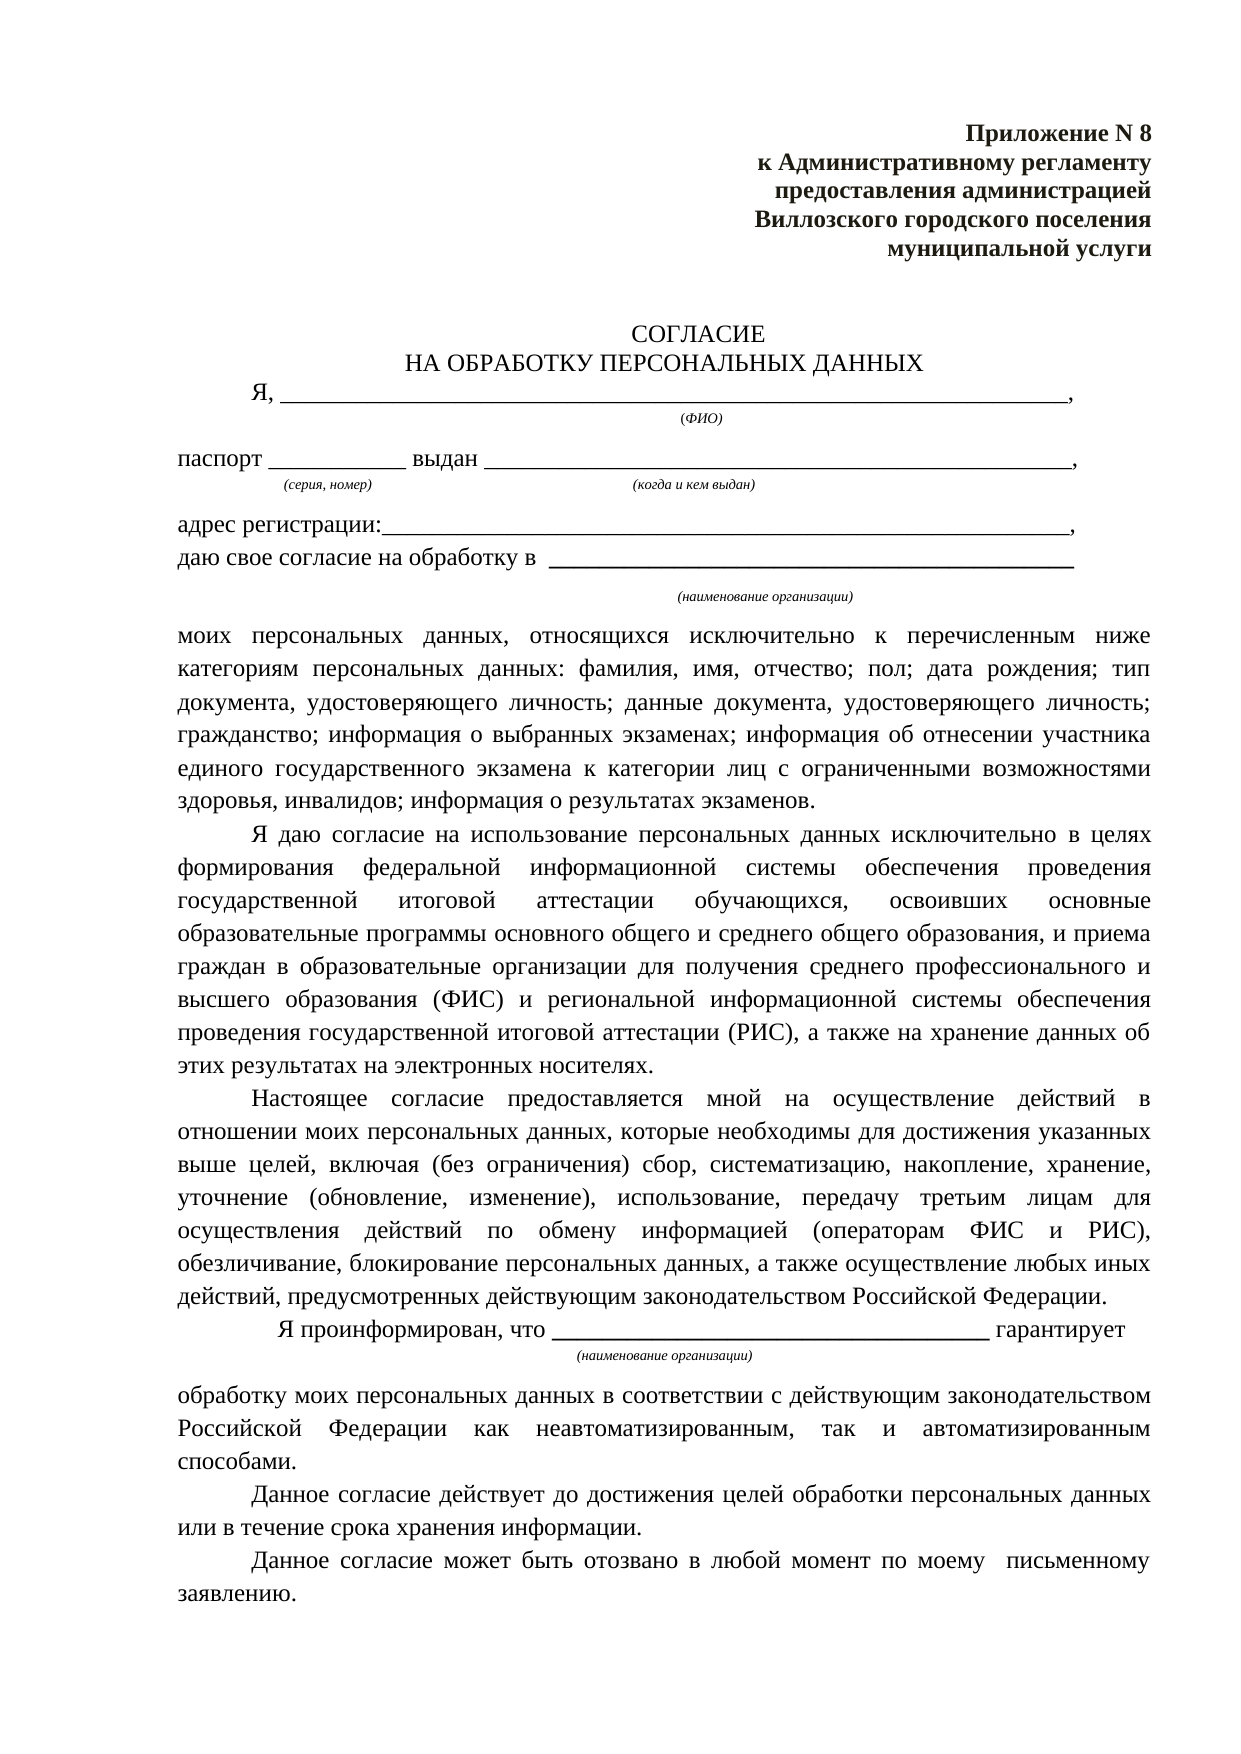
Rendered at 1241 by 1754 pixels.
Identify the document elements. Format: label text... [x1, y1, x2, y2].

text к Административному регламенту [118, 147, 1152, 176]
text Я, _______________________________________________________________, [177, 377, 1152, 406]
text адрес регистрации:_______________________________________________________, [177, 509, 1152, 538]
text обработку моих персональных данных в соответствии с действующим законодательством Российской Федерации как неавтоматизированным, так и автоматизированным способами. [177, 1380, 1152, 1475]
text Я проинформирован, что ___________________________________ гарантирует (наименование организации) [177, 1314, 1152, 1376]
text (наименование организации) [177, 587, 1152, 616]
text Я даю согласие на использование персональных данных исключительно в целях формирования федеральной информационной системы обеспечения проведения государственной итоговой аттестации обучающихся, освоивших основные образовательные программы основного общего и среднего общего образования, и приема граждан в образовательные организации для получения среднего профессионального и высшего образования (ФИС) и региональной информационной системы обеспечения проведения государственной итоговой аттестации (РИС), а также на хранение данных об этих результатах на электронных носителях. [177, 819, 1152, 1078]
text Приложение N 8 [177, 118, 1152, 147]
text предоставления администрацией [118, 176, 1152, 204]
text СОГЛАСИЕ НА ОБРАБОТКУ ПЕРСОНАЛЬНЫХ ДАННЫХ [177, 319, 1152, 377]
text Данное согласие может быть отозвано в любой момент по моему письменному заявлению. [177, 1545, 1152, 1607]
text Виллозского городского поселения [118, 204, 1152, 233]
text даю свое согласие на обработку в __________________________________________ [177, 542, 1152, 571]
text (серия, номер) (когда и кем выдан) [177, 476, 1152, 505]
text моих персональных данных, относящихся исключительно к перечисленным ниже категориям персональных данных: фамилия, имя, отчество; пол; дата рождения; тип документа, удостоверяющего личность; данные документа, удостоверяющего личность; гражданство; информация о выбранных экзаменах; информация об отнесении участника единого государственного экзамена к категории лиц с ограниченными возможностями здоровья, инвалидов; информация о результатах экзаменов. [177, 621, 1152, 814]
text Данное согласие действует до достижения целей обработки персональных данных или в течение срока хранения информации. [177, 1479, 1152, 1541]
text паспорт ___________ выдан _______________________________________________, [177, 443, 1152, 472]
text муниципальной услуги [177, 233, 1152, 262]
text (ФИО) [177, 410, 1152, 439]
text Настоящее согласие предоставляется мной на осуществление действий в отношении моих персональных данных, которые необходимы для достижения указанных выше целей, включая (без ограничения) сбор, систематизацию, накопление, хранение, уточнение (обновление, изменение), использование, передачу третьим лицам для осуществления действий по обмену информацией (операторам ФИС и РИС), обезличивание, блокирование персональных данных, а также осуществление любых иных действий, предусмотренных действующим законодательством Российской Федерации. [177, 1083, 1152, 1310]
